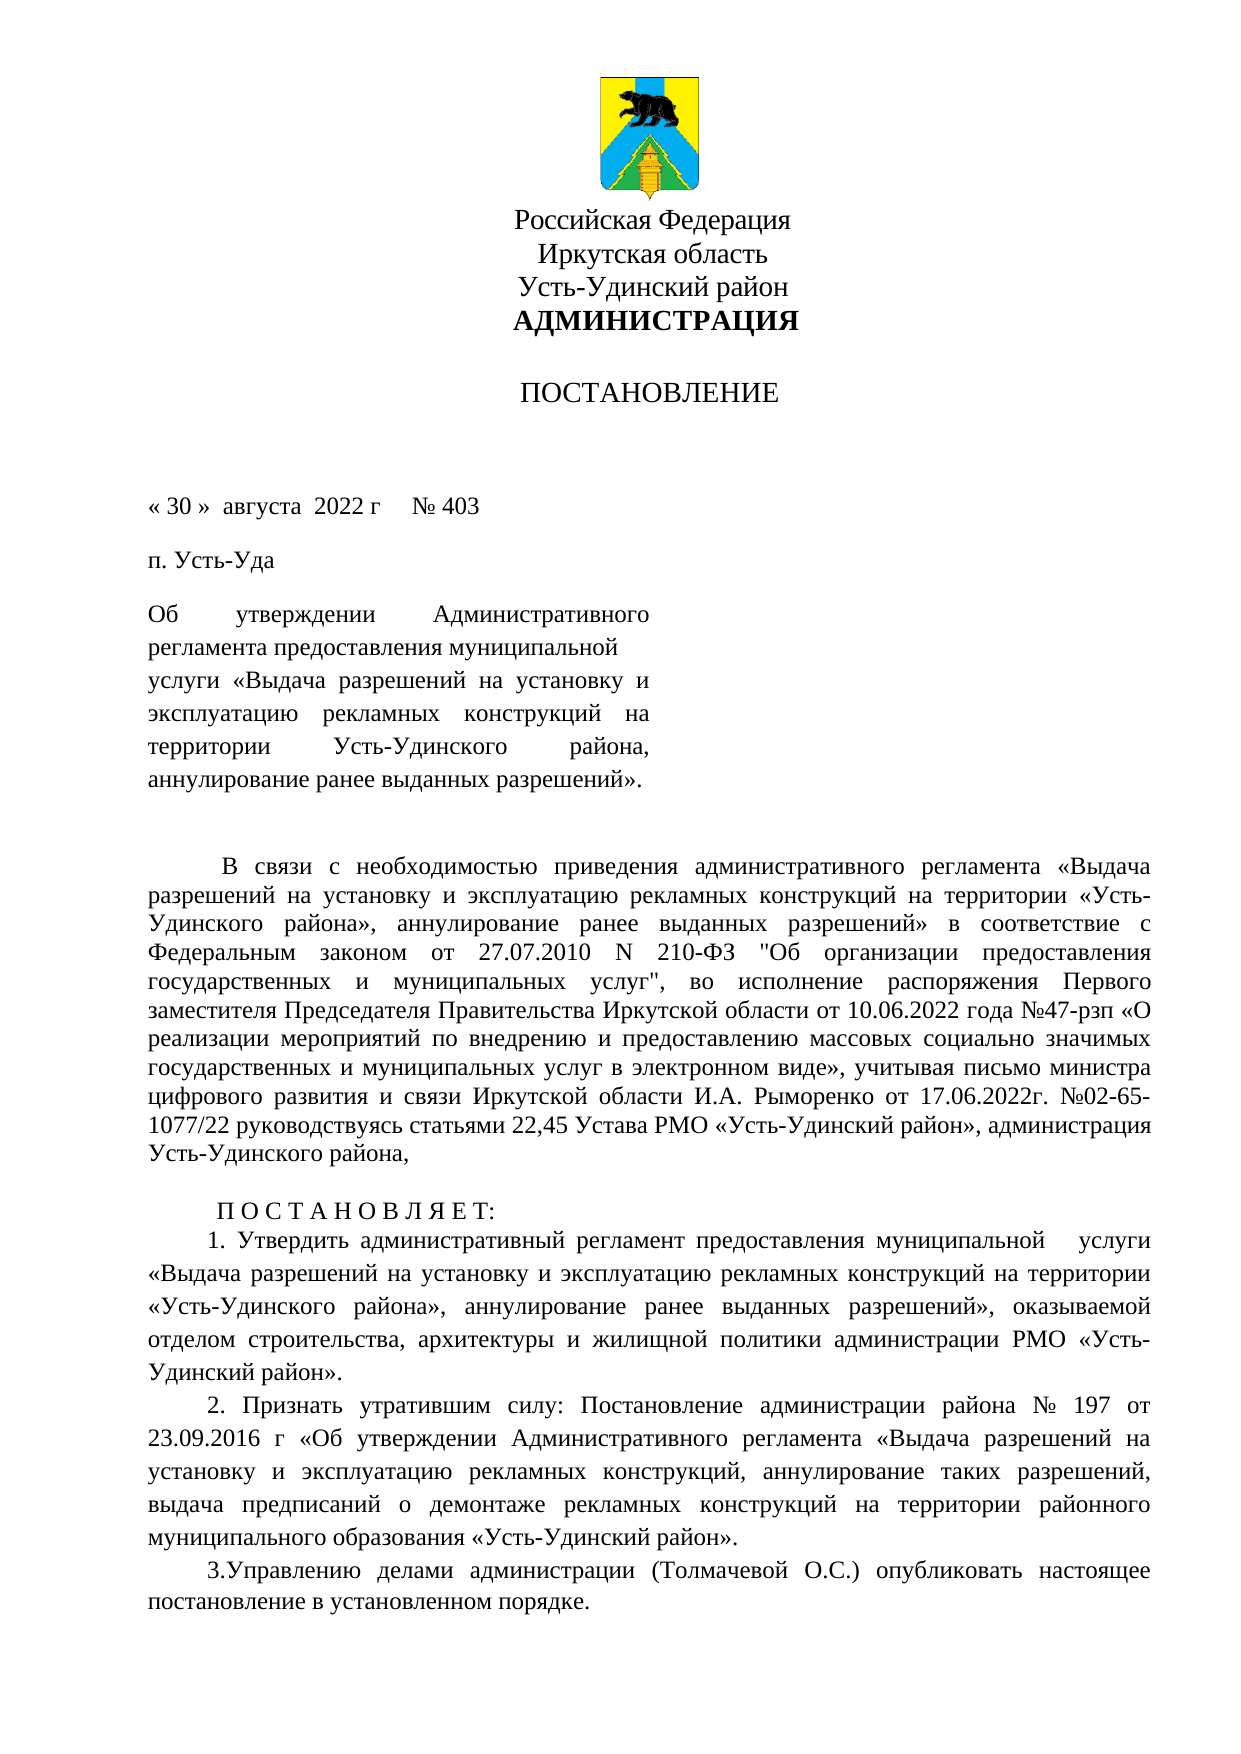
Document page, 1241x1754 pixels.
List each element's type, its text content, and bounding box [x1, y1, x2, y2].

text Усть-Удинский район [154, 270, 1152, 303]
text Об утверждении Административного регламента предоставления муниципальной [148, 599, 650, 661]
text АДМИНИСТРАЦИЯ [157, 303, 1154, 337]
text 2. Признать утратившим силу: Постановление администрации района № 197 от 23.09.2016 г «Об утверждении Административного регламента «Выдача разрешений на установку и эксплуатацию рекламных конструкций, аннулирование таких разрешений, выдача предписаний о демонтаже рекламных конструкций на территории районного муниципального образования «Усть-Удинский район». [148, 1390, 1152, 1551]
picture [600, 136, 699, 203]
text услуги «Выдача разрешений на установку и эксплуатацию рекламных конструкций на территории Усть-Удинского района, аннулирование ранее выданных разрешений». [148, 665, 650, 793]
list 3.Управлению делами администрации (Толмачевой О.С.) опубликовать настоящее постановление в установленном порядке. [148, 1555, 1152, 1615]
text « 30 » августа 2022 г № 403 [148, 491, 1152, 520]
text ПОСТАНОВЛЕНИЕ [148, 376, 1152, 409]
text В связи с необходимостью приведения административного регламента «Выдача разрешений на установку и эксплуатацию рекламных конструкций на территории «Усть-Удинского района», аннулирование ранее выданных разрешений» в соответствие с Федеральным законом от 27.07.2010 N 210-ФЗ "Об организации предоставления государственных и муниципальных услуг", во исполнение распоряжения Первого заместителя Председателя Правительства Иркутской области от 10.06.2022 года №47-рзп «О реализации мероприятий по внедрению и предоставлению массовых социально значимых государственных и муниципальных услуг в электронном виде», учитывая письмо министра цифрового развития и связи Иркутской области И.А. Рыморенко от 17.06.2022г. №02-65-1077/22 руководствуясь статьями 22,45 Устава РМО «Усть-Удинский район», администрация Усть-Удинского района, [148, 851, 1152, 1167]
text Иркутская область [154, 236, 1152, 270]
text П О С Т А Н О В Л Я Е Т: [148, 1196, 1152, 1225]
picture [600, 77, 699, 154]
text 1. Утвердить административный регламент предоставления муниципальной услуги «Выдача разрешений на установку и эксплуатацию рекламных конструкций на территории «Усть-Удинского района», аннулирование ранее выданных разрешений», оказываемой отделом строительства, архитектуры и жилищной политики администрации РМО «Усть-Удинский район». [148, 1225, 1152, 1386]
text п. Усть-Уда [148, 545, 1152, 574]
text Российская Федерация [153, 203, 1152, 236]
